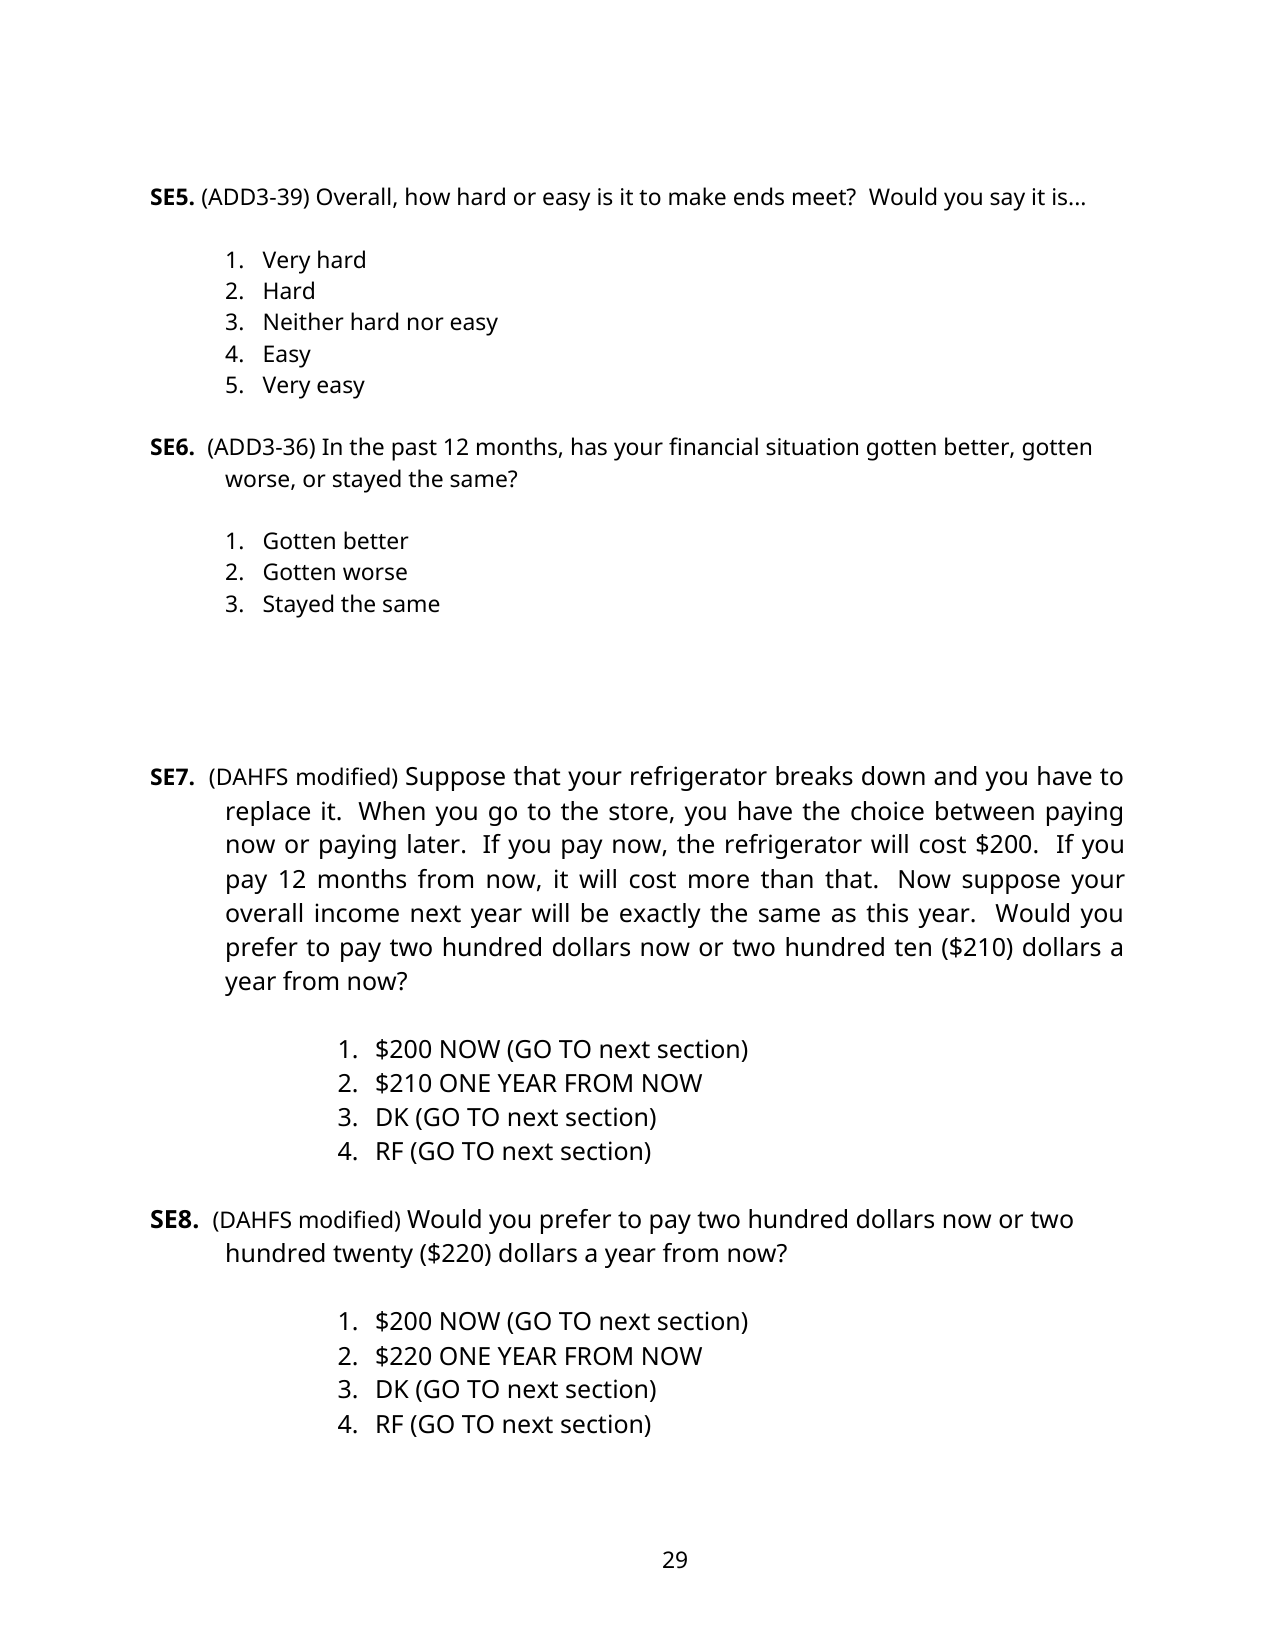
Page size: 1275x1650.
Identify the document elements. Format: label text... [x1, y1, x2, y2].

list $220 ONE YEAR FROM NOW [337, 1338, 1125, 1372]
list $200 NOW (GO TO next section) [337, 1032, 1125, 1066]
list RF (GO TO next section) [337, 1134, 1125, 1168]
list Neither hard nor easy [225, 306, 1125, 337]
text SE8. (DAHFS modified) Would you prefer to pay two hundred dollars now or two hundred twenty ($220) dollars a year from now? [150, 1202, 1125, 1270]
list $200 NOW (GO TO next section) [337, 1304, 1125, 1338]
list RF (GO TO next section) [337, 1406, 1125, 1440]
list Easy [225, 337, 1125, 369]
list Hard [225, 275, 1125, 306]
list DK (GO TO next section) [337, 1372, 1125, 1406]
text SE5. (ADD3-39) Overall, how hard or easy is it to make ends meet? Would you say it is... [150, 181, 1125, 212]
list Very hard [225, 244, 1125, 275]
list Very easy [225, 369, 1125, 400]
text SE6. (ADD3-36) In the past 12 months, has your financial situation gotten better, gotten worse, or stayed the same? [150, 431, 1125, 494]
text SE7. (DAHFS modified) Suppose that your refrigerator breaks down and you have to replace it. When you go to the store, you have the choice between paying now or paying later. If you pay now, the refrigerator will cost $200. If you pay 12 months from now, it will cost more than that. Now suppose your overall income next year will be exactly the same as this year. Would you prefer to pay two hundred dollars now or two hundred ten ($210) dollars a year from now? [150, 759, 1125, 997]
list $210 ONE YEAR FROM NOW [337, 1066, 1125, 1100]
list Gotten better [225, 525, 1125, 556]
list Stayed the same [225, 587, 1125, 619]
list Gotten worse [225, 556, 1125, 587]
list DK (GO TO next section) [337, 1100, 1125, 1134]
